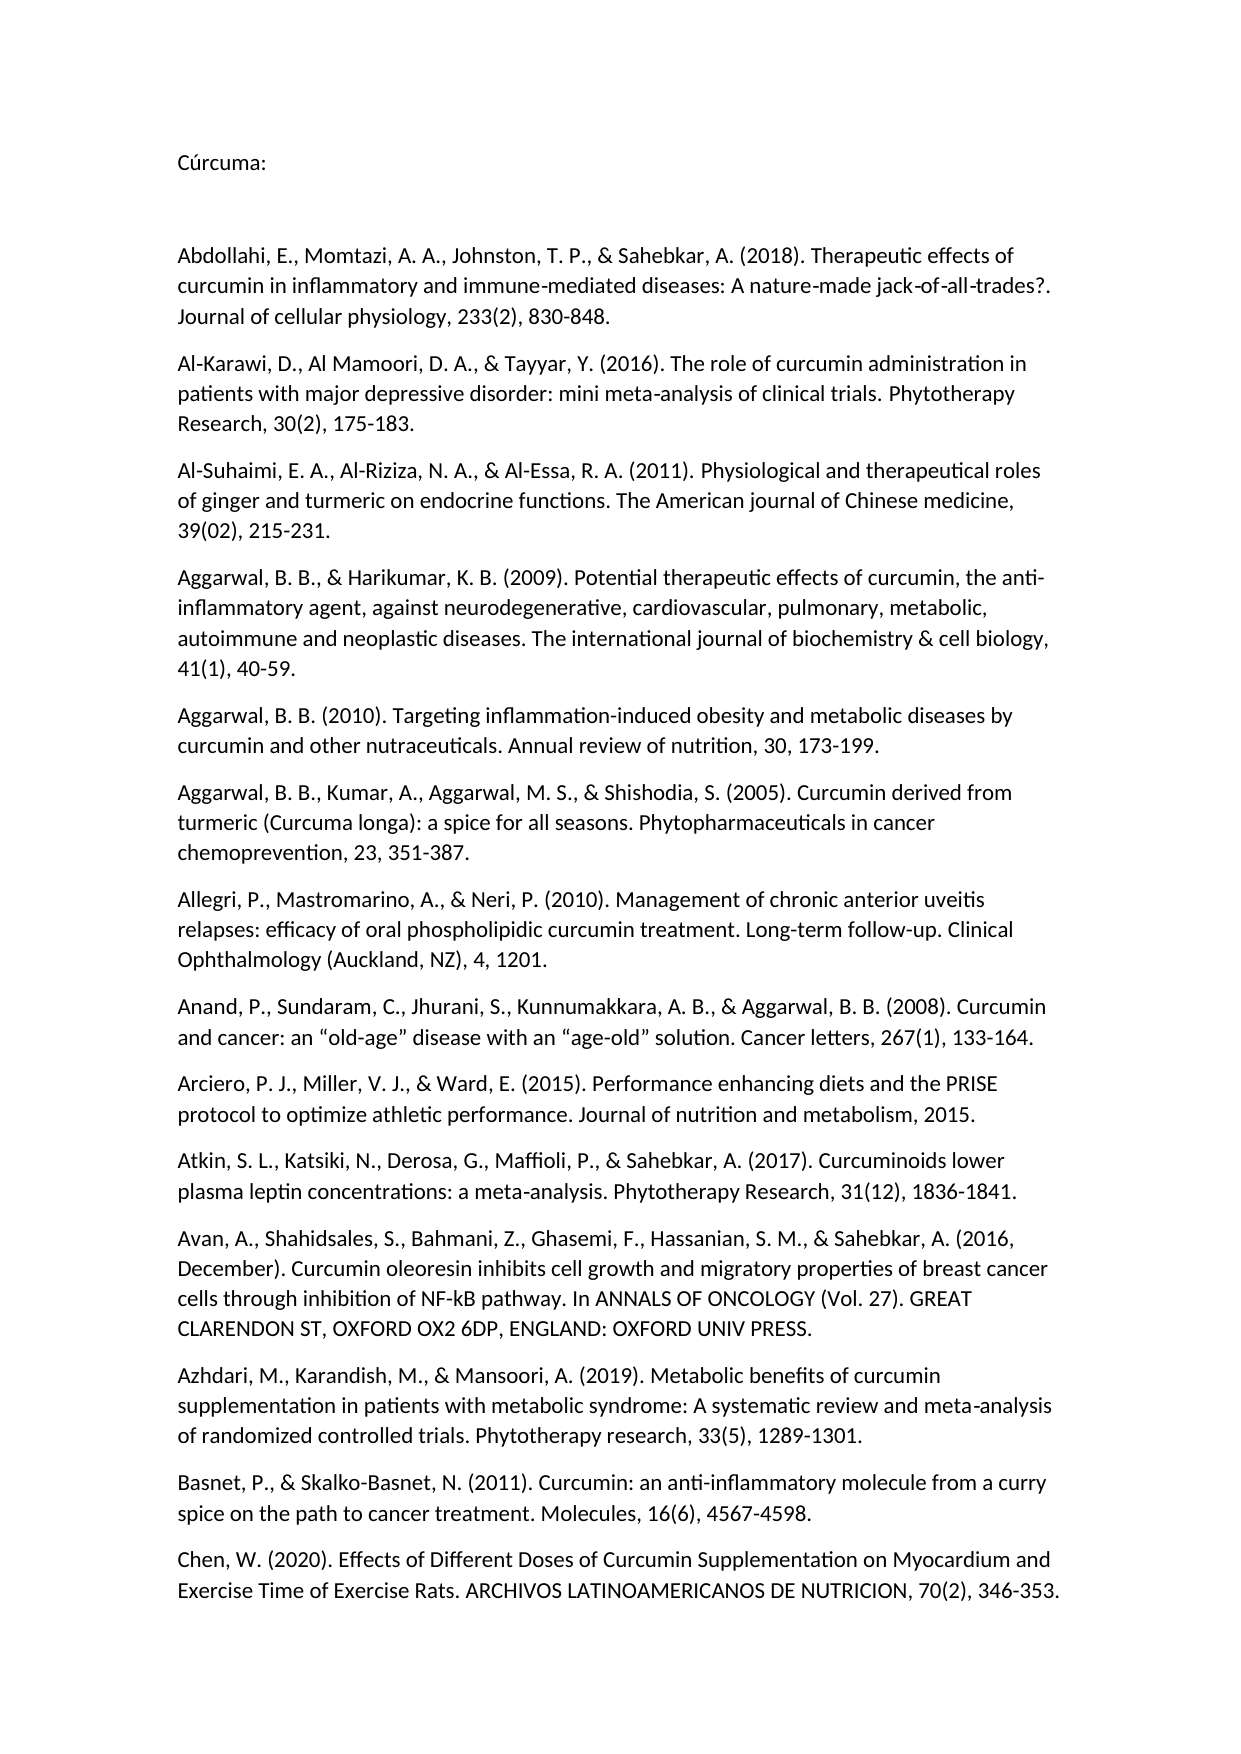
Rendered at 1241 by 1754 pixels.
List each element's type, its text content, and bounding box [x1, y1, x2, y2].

text Arciero, P. J., Miller, V. J., & Ward, E. (2015). Performance enhancing diets and the PRISE protocol to optimize athletic performance. Journal of nutrition and metabolism, 2015. [177, 1069, 1063, 1128]
text Aggarwal, B. B., & Harikumar, K. B. (2009). Potential therapeutic effects of curcumin, the anti-inflammatory agent, against neurodegenerative, cardiovascular, pulmonary, metabolic, autoimmune and neoplastic diseases. The international journal of biochemistry & cell biology, 41(1), 40-59. [177, 563, 1063, 682]
text Allegri, P., Mastromarino, A., & Neri, P. (2010). Management of chronic anterior uveitis relapses: efficacy of oral phospholipidic curcumin treatment. Long-term follow-up. Clinical Ophthalmology (Auckland, NZ), 4, 1201. [177, 885, 1063, 973]
text Chen, W. (2020). Effects of Different Doses of Curcumin Supplementation on Myocardium and Exercise Time of Exercise Rats. ARCHIVOS LATINOAMERICANOS DE NUTRICION, 70(2), 346-353. [177, 1546, 1063, 1604]
text Atkin, S. L., Katsiki, N., Derosa, G., Maffioli, P., & Sahebkar, A. (2017). Curcuminoids lower plasma leptin concentrations: a meta‐analysis. Phytotherapy Research, 31(12), 1836-1841. [177, 1147, 1063, 1205]
text Cúrcuma: [177, 148, 1063, 176]
text Al‐Karawi, D., Al Mamoori, D. A., & Tayyar, Y. (2016). The role of curcumin administration in patients with major depressive disorder: mini meta‐analysis of clinical trials. Phytotherapy Research, 30(2), 175-183. [177, 349, 1063, 437]
text Basnet, P., & Skalko-Basnet, N. (2011). Curcumin: an anti-inflammatory molecule from a curry spice on the path to cancer treatment. Molecules, 16(6), 4567-4598. [177, 1468, 1063, 1527]
text Azhdari, M., Karandish, M., & Mansoori, A. (2019). Metabolic benefits of curcumin supplementation in patients with metabolic syndrome: A systematic review and meta‐analysis of randomized controlled trials. Phytotherapy research, 33(5), 1289-1301. [177, 1361, 1063, 1449]
text Aggarwal, B. B. (2010). Targeting inflammation-induced obesity and metabolic diseases by curcumin and other nutraceuticals. Annual review of nutrition, 30, 173-199. [177, 701, 1063, 759]
text Abdollahi, E., Momtazi, A. A., Johnston, T. P., & Sahebkar, A. (2018). Therapeutic effects of curcumin in inflammatory and immune‐mediated diseases: A nature‐made jack‐of‐all‐trades?. Journal of cellular physiology, 233(2), 830-848. [177, 241, 1063, 330]
text Al-Suhaimi, E. A., Al-Riziza, N. A., & Al-Essa, R. A. (2011). Physiological and therapeutical roles of ginger and turmeric on endocrine functions. The American journal of Chinese medicine, 39(02), 215-231. [177, 456, 1063, 544]
text Aggarwal, B. B., Kumar, A., Aggarwal, M. S., & Shishodia, S. (2005). Curcumin derived from turmeric (Curcuma longa): a spice for all seasons. Phytopharmaceuticals in cancer chemoprevention, 23, 351-387. [177, 778, 1063, 866]
text Anand, P., Sundaram, C., Jhurani, S., Kunnumakkara, A. B., & Aggarwal, B. B. (2008). Curcumin and cancer: an “old-age” disease with an “age-old” solution. Cancer letters, 267(1), 133-164. [177, 992, 1063, 1051]
text Avan, A., Shahidsales, S., Bahmani, Z., Ghasemi, F., Hassanian, S. M., & Sahebkar, A. (2016, December). Curcumin oleoresin inhibits cell growth and migratory properties of breast cancer cells through inhibition of NF-kB pathway. In ANNALS OF ONCOLOGY (Vol. 27). GREAT CLARENDON ST, OXFORD OX2 6DP, ENGLAND: OXFORD UNIV PRESS. [177, 1224, 1063, 1342]
